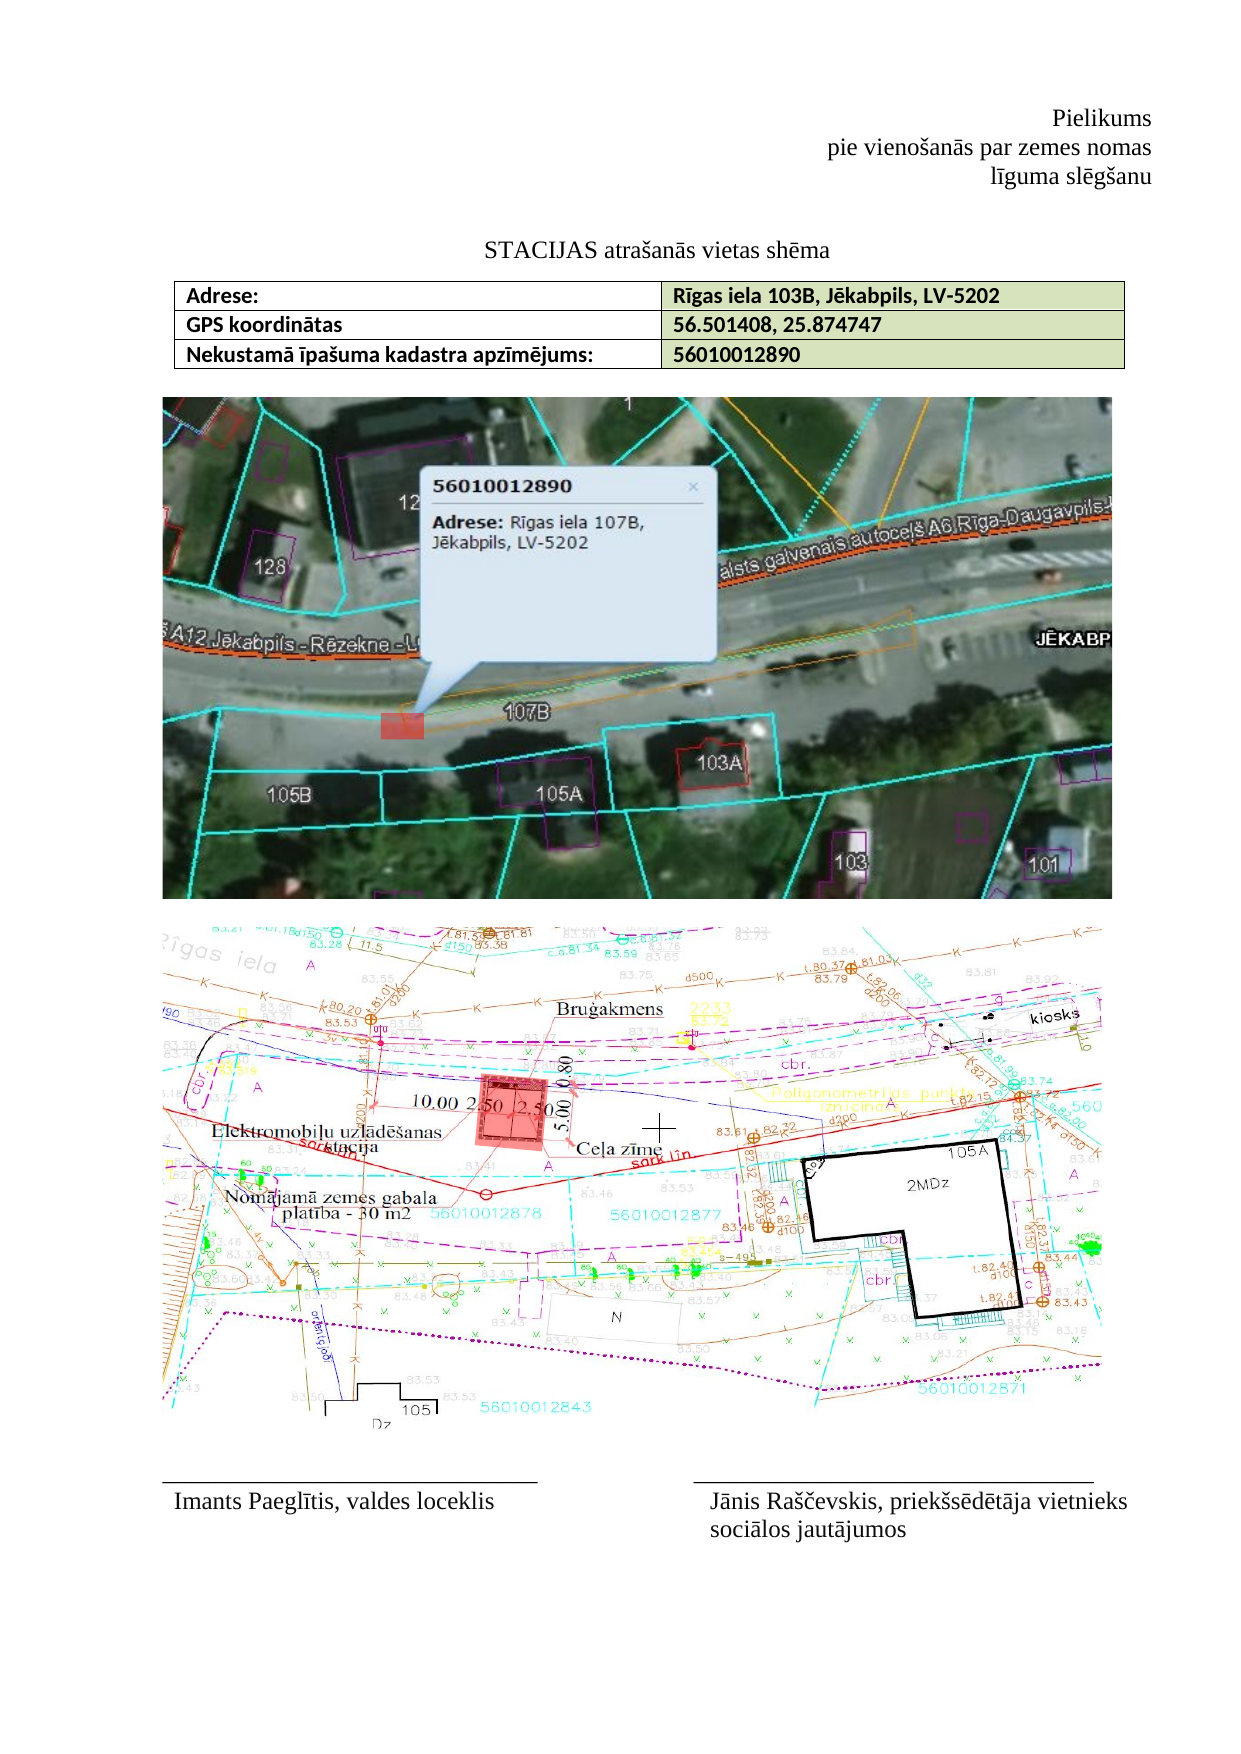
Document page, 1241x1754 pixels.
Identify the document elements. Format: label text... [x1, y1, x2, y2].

table_header Imants Paeglītis, valdes loceklis [163, 1486, 699, 1543]
text līguma slēgšanu [162, 161, 1152, 190]
text pie vienošanās par zemes nomas [162, 132, 1152, 161]
table_header Rīgas iela 103B, Jēkabpils, LV-5202 [662, 282, 1124, 309]
picture [162, 397, 1113, 899]
table_cell 56010012890 [662, 340, 1124, 368]
table_header Adrese: [175, 282, 661, 309]
picture [162, 927, 1102, 1429]
text STACIJAS atrašanās vietas shēma [162, 235, 1152, 264]
text ______________________________ ________________________________ [162, 1457, 1152, 1486]
table_cell 56.501408, 25.874747 [662, 311, 1124, 339]
table_cell GPS koordinātas [175, 311, 661, 339]
table_cell Nekustamā īpašuma kadastra apzīmējums: [175, 340, 661, 368]
table_header Jānis Raščevskis, priekšsēdētāja vietnieks sociālos jautājumos [699, 1486, 1167, 1543]
text Pielikums [162, 103, 1152, 132]
